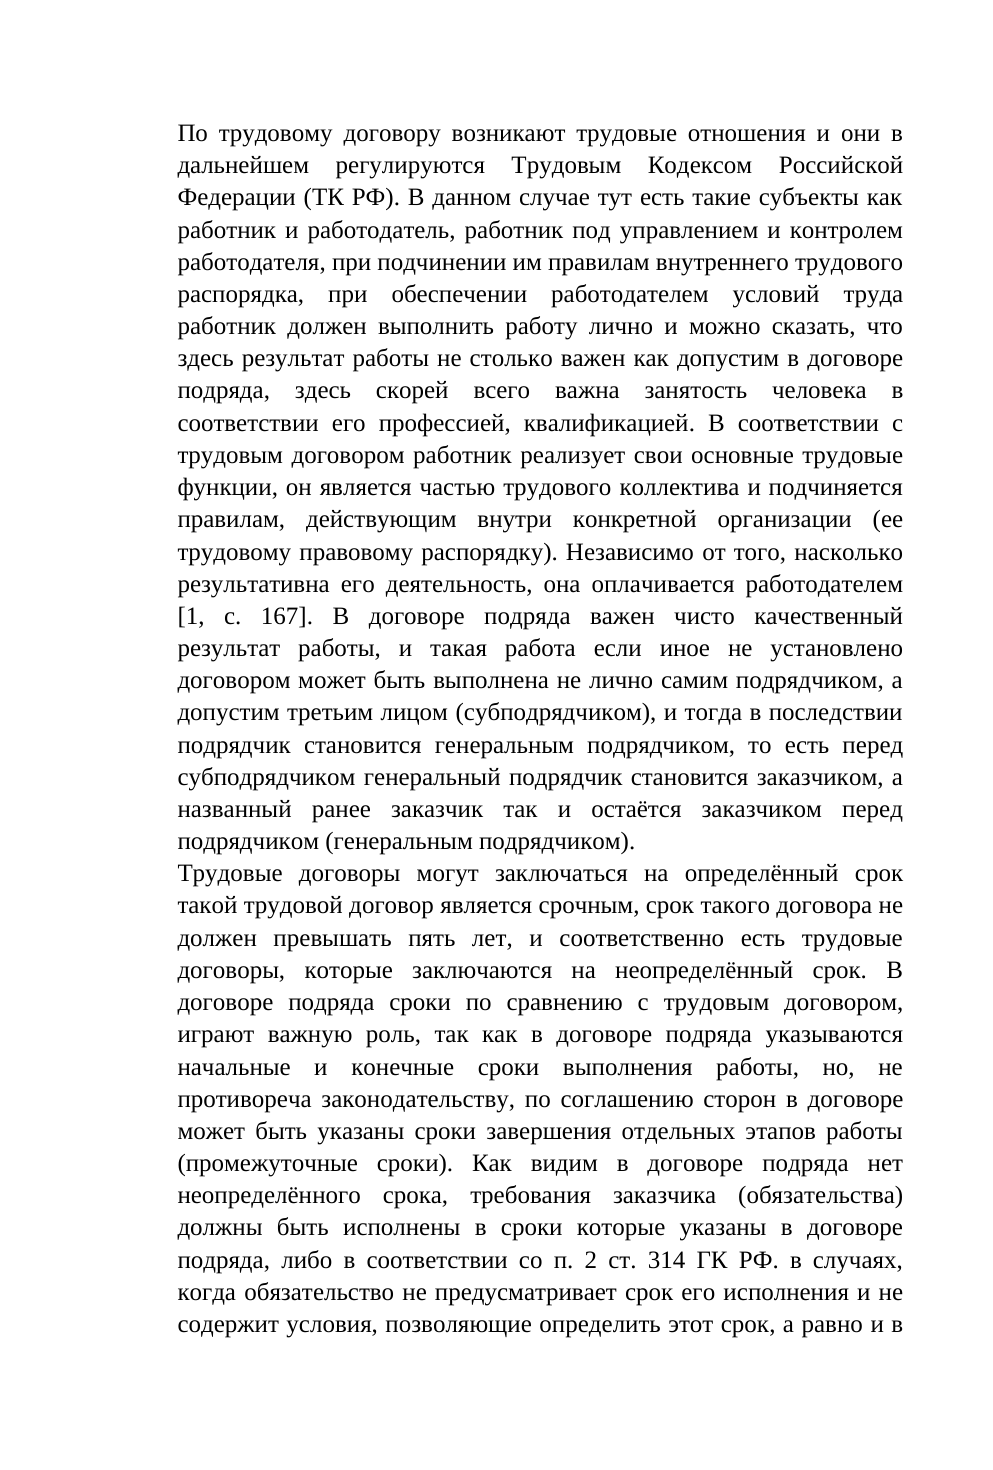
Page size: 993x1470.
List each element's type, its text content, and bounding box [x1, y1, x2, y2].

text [177, 858, 904, 1338]
text По трудовому договору возникают трудовые отношения и они в дальнейшем регулируются Трудовым Кодексом Российской Федерации (ТК РФ). В данном случае тут есть такие субъекты как работник и работодатель, работник под управлением и контролем работодателя, при подчинении им правилам внутреннего трудового распорядка, при обеспечении работодателем условий труда работник должен выполнить работу лично и можно сказать, что здесь результат работы не столько важен как допустим в договоре подряда, здесь скорей всего важна занятость человека в соответствии его профессией, квалификацией. В соответствии с трудовым договором работник реализует свои основные трудовые функции, он является частью трудового коллектива и подчиняется правилам, действующим внутри конкретной организации (ее трудовому правовому распорядку). Независимо от того, насколько результативна его деятельность, она оплачивается работодателем [1, c. 167]. В договоре подряда важен чисто качественный результат работы, и такая работа если иное не установлено договором может быть выполнена не лично самим подрядчиком, а допустим третьим лицом (субподрядчиком), и тогда в последствии подрядчик становится генеральным подрядчиком, то есть перед субподрядчиком генеральный подрядчик становится заказчиком, а названный ранее заказчик так и остаётся заказчиком перед подрядчиком (генеральным подрядчиком). [177, 118, 904, 855]
